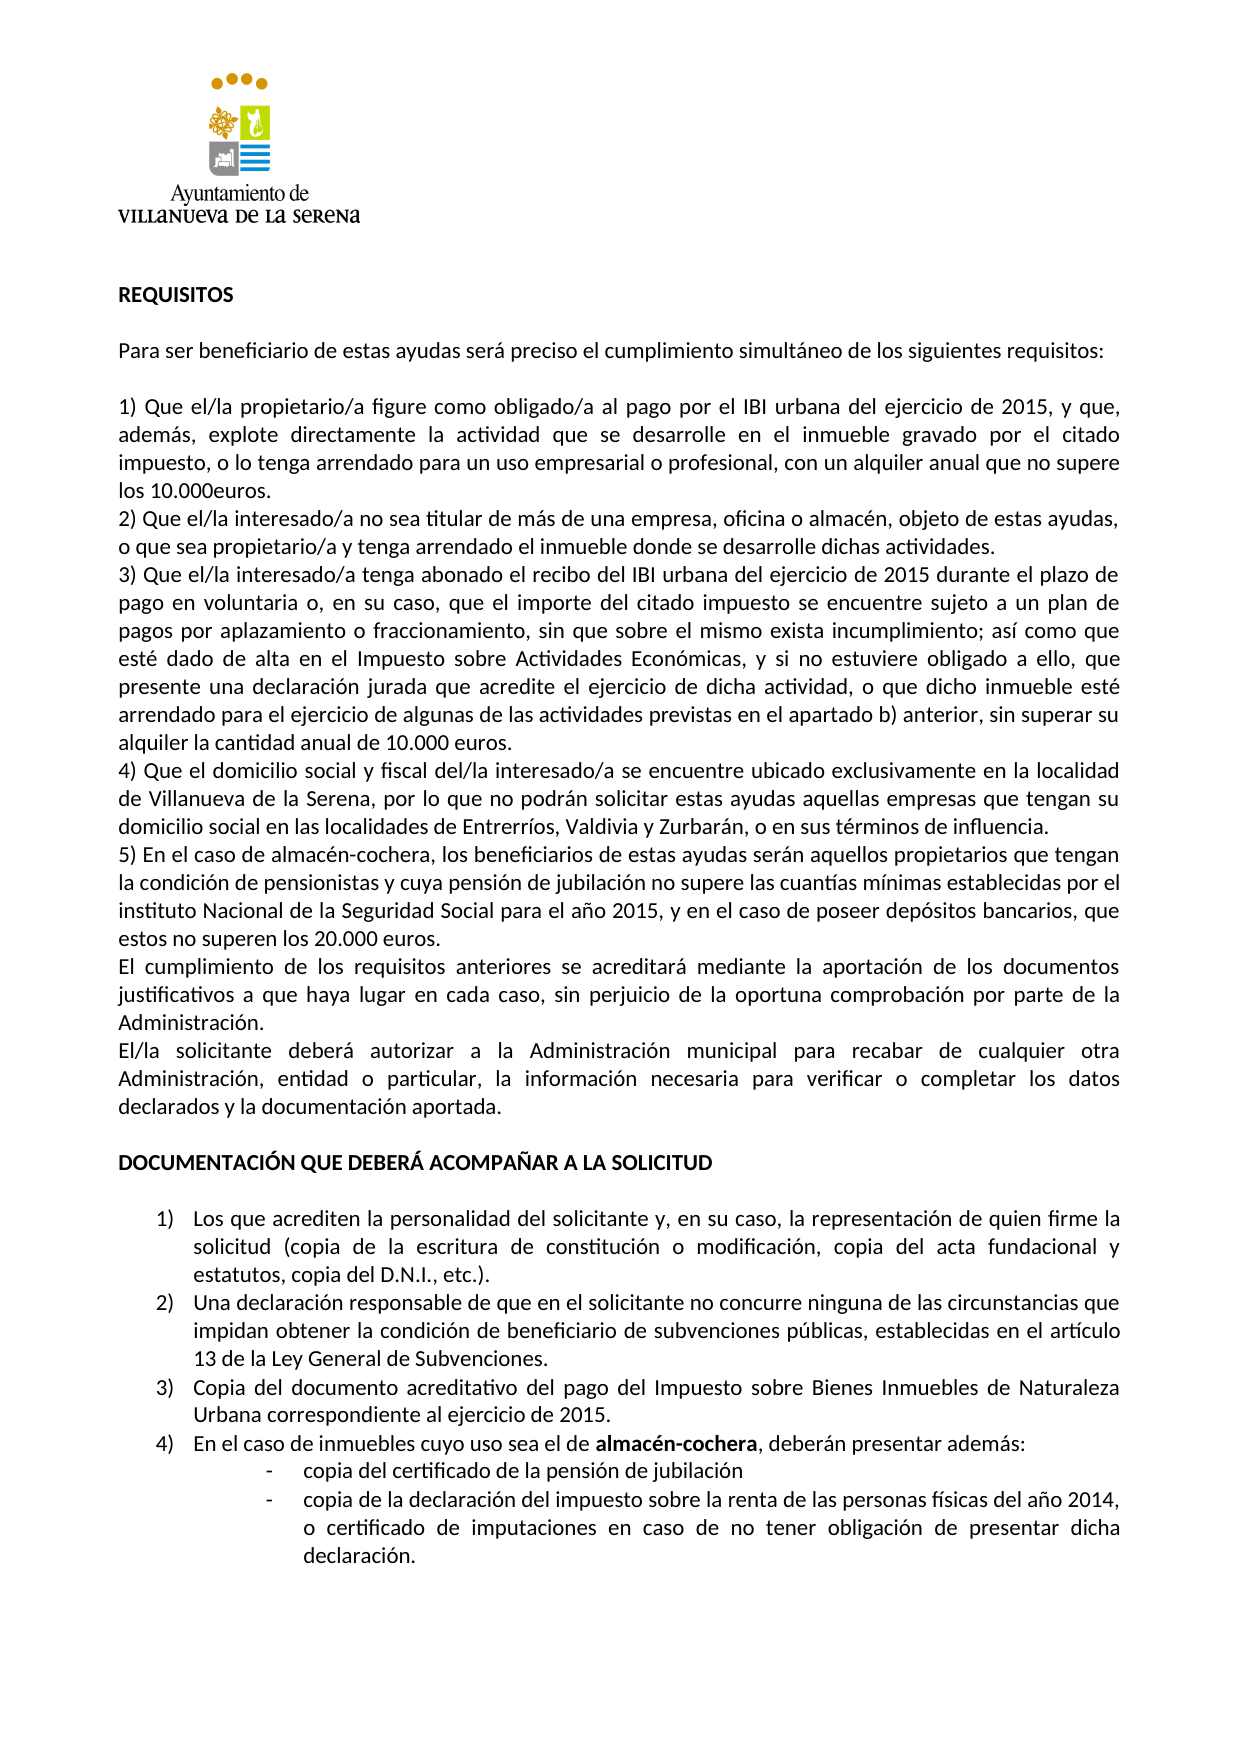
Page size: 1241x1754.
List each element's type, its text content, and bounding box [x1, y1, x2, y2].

text 3) Que el/la interesado/a tenga abonado el recibo del IBI urbana del ejercicio de 2015 durante el plazo de pago en voluntaria o, en su caso, que el importe del citado impuesto se encuentre sujeto a un plan de pagos por aplazamiento o fraccionamiento, sin que sobre el mismo exista incumplimiento; así como que esté dado de alta en el Impuesto sobre Actividades Económicas, y si no estuviere obligado a ello, que presente una declaración jurada que acredite el ejercicio de dicha actividad, o que dicho inmueble esté arrendado para el ejercicio de algunas de las actividades previstas en el apartado b) anterior, sin superar su alquiler la cantidad anual de 10.000 euros. [118, 560, 1122, 756]
list Los que acrediten la personalidad del solicitante y, en su caso, la representación de quien firme la solicitud (copia de la escritura de constitución o modificación, copia del acta fundacional y estatutos, copia del D.N.I., etc.). [156, 1204, 1122, 1288]
list copia del certificado de la pensión de jubilación [266, 1457, 1122, 1485]
text Para ser beneficiario de estas ayudas será preciso el cumplimiento simultáneo de los siguientes requisitos: [118, 336, 1122, 364]
text El cumplimiento de los requisitos anteriores se acreditará mediante la aportación de los documentos justificativos a que haya lugar en cada caso, sin perjuicio de la oportuna comprobación por parte de la Administración. [118, 952, 1122, 1036]
text El/la solicitante deberá autorizar a la Administración municipal para recabar de cualquier otra Administración, entidad o particular, la información necesaria para verificar o completar los datos declarados y la documentación aportada. [118, 1036, 1122, 1120]
list Copia del documento acreditativo del pago del Impuesto sobre Bienes Inmuebles de Naturaleza Urbana correspondiente al ejercicio de 2015. [156, 1373, 1122, 1429]
list Una declaración responsable de que en el solicitante no concurre ninguna de las circunstancias que impidan obtener la condición de beneficiario de subvenciones públicas, establecidas en el artículo 13 de la Ley General de Subvenciones. [156, 1288, 1122, 1373]
list copia de la declaración del impuesto sobre la renta de las personas físicas del año 2014, o certificado de imputaciones en caso de no tener obligación de presentar dicha declaración. [266, 1485, 1122, 1569]
text 4) Que el domicilio social y fiscal del/la interesado/a se encuentre ubicado exclusivamente en la localidad de Villanueva de la Serena, por lo que no podrán solicitar estas ayudas aquellas empresas que tengan su domicilio social en las localidades de Entrerríos, Valdivia y Zurbarán, o en sus términos de influencia. [118, 756, 1122, 840]
text REQUISITOS [118, 280, 1122, 308]
list En el caso de inmuebles cuyo uso sea el de almacén-cochera, deberán presentar además: [156, 1429, 1122, 1457]
picture [118, 73, 361, 223]
text DOCUMENTACIÓN QUE DEBERÁ ACOMPAÑAR A LA SOLICITUD [118, 1148, 1122, 1176]
text 1) Que el/la propietario/a figure como obligado/a al pago por el IBI urbana del ejercicio de 2015, y que, además, explote directamente la actividad que se desarrolle en el inmueble gravado por el citado impuesto, o lo tenga arrendado para un uso empresarial o profesional, con un alquiler anual que no supere los 10.000euros. [118, 392, 1122, 504]
text 2) Que el/la interesado/a no sea titular de más de una empresa, oficina o almacén, objeto de estas ayudas, o que sea propietario/a y tenga arrendado el inmueble donde se desarrolle dichas actividades. [118, 504, 1122, 560]
text 5) En el caso de almacén-cochera, los beneficiarios de estas ayudas serán aquellos propietarios que tengan la condición de pensionistas y cuya pensión de jubilación no supere las cuantías mínimas establecidas por el instituto Nacional de la Seguridad Social para el año 2015, y en el caso de poseer depósitos bancarios, que estos no superen los 20.000 euros. [118, 840, 1122, 952]
